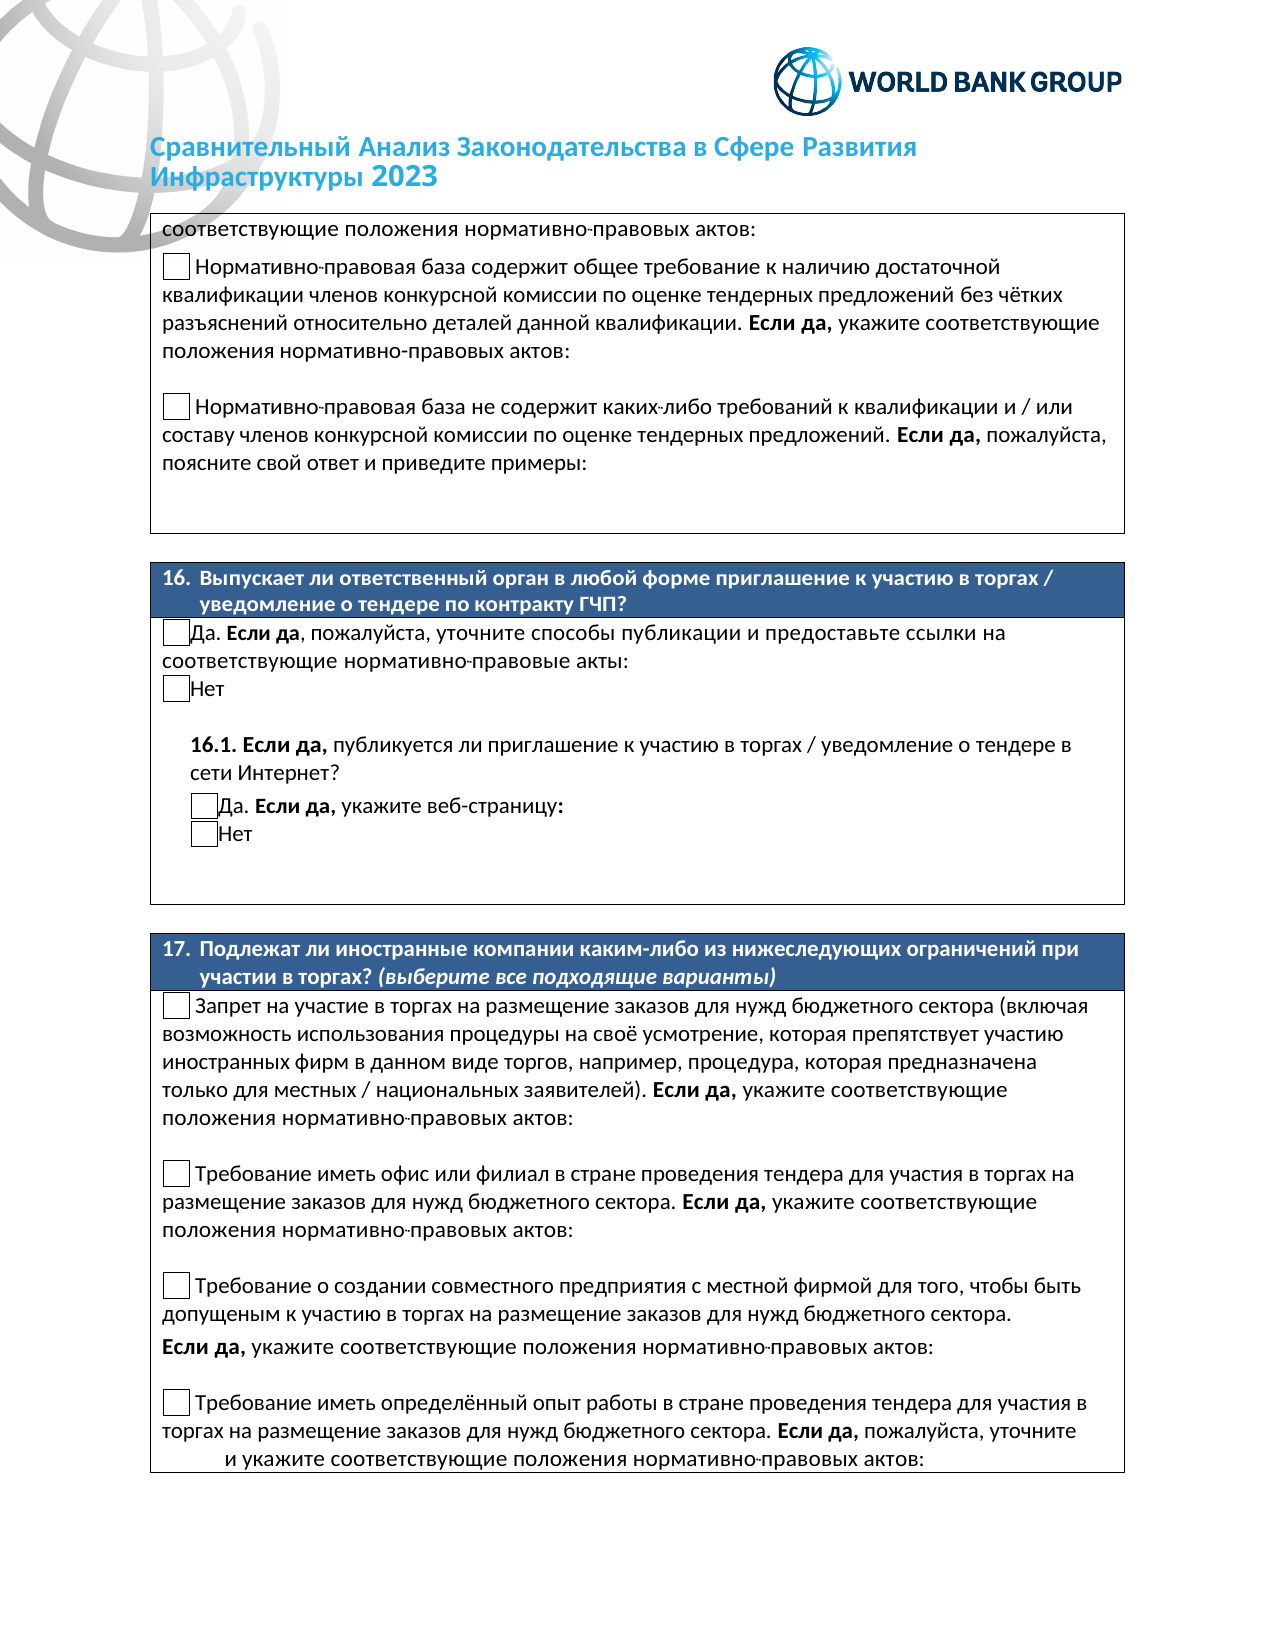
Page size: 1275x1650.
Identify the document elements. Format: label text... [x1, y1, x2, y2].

picture [0, 0, 287, 259]
picture [773, 47, 1122, 116]
picture [794, 59, 805, 69]
picture [804, 62, 813, 74]
table_header Подлежат ли иностранные компании каким-либо из нижеследующих ограничений при участии в торгах? (выберите все подходящие варианты) [151, 934, 1124, 990]
table_header Выпускает ли ответственный орган в любой форме приглашение к участию в торгах / уведомление о тендере по контракту ГЧП? [151, 563, 1124, 617]
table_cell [151, 214, 1124, 532]
table_cell Да. Если да, пожалуйста, уточните способы публикации и предоставьте ссылки на соответствующие нормативно-‐правовые акты: Нет Если да, публикуется ли приглашение к участию в торгах / уведомление о тендере в сети Интернет? Да. Если да, укажите веб-страницу: Нет [151, 618, 1124, 904]
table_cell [151, 991, 1124, 1472]
